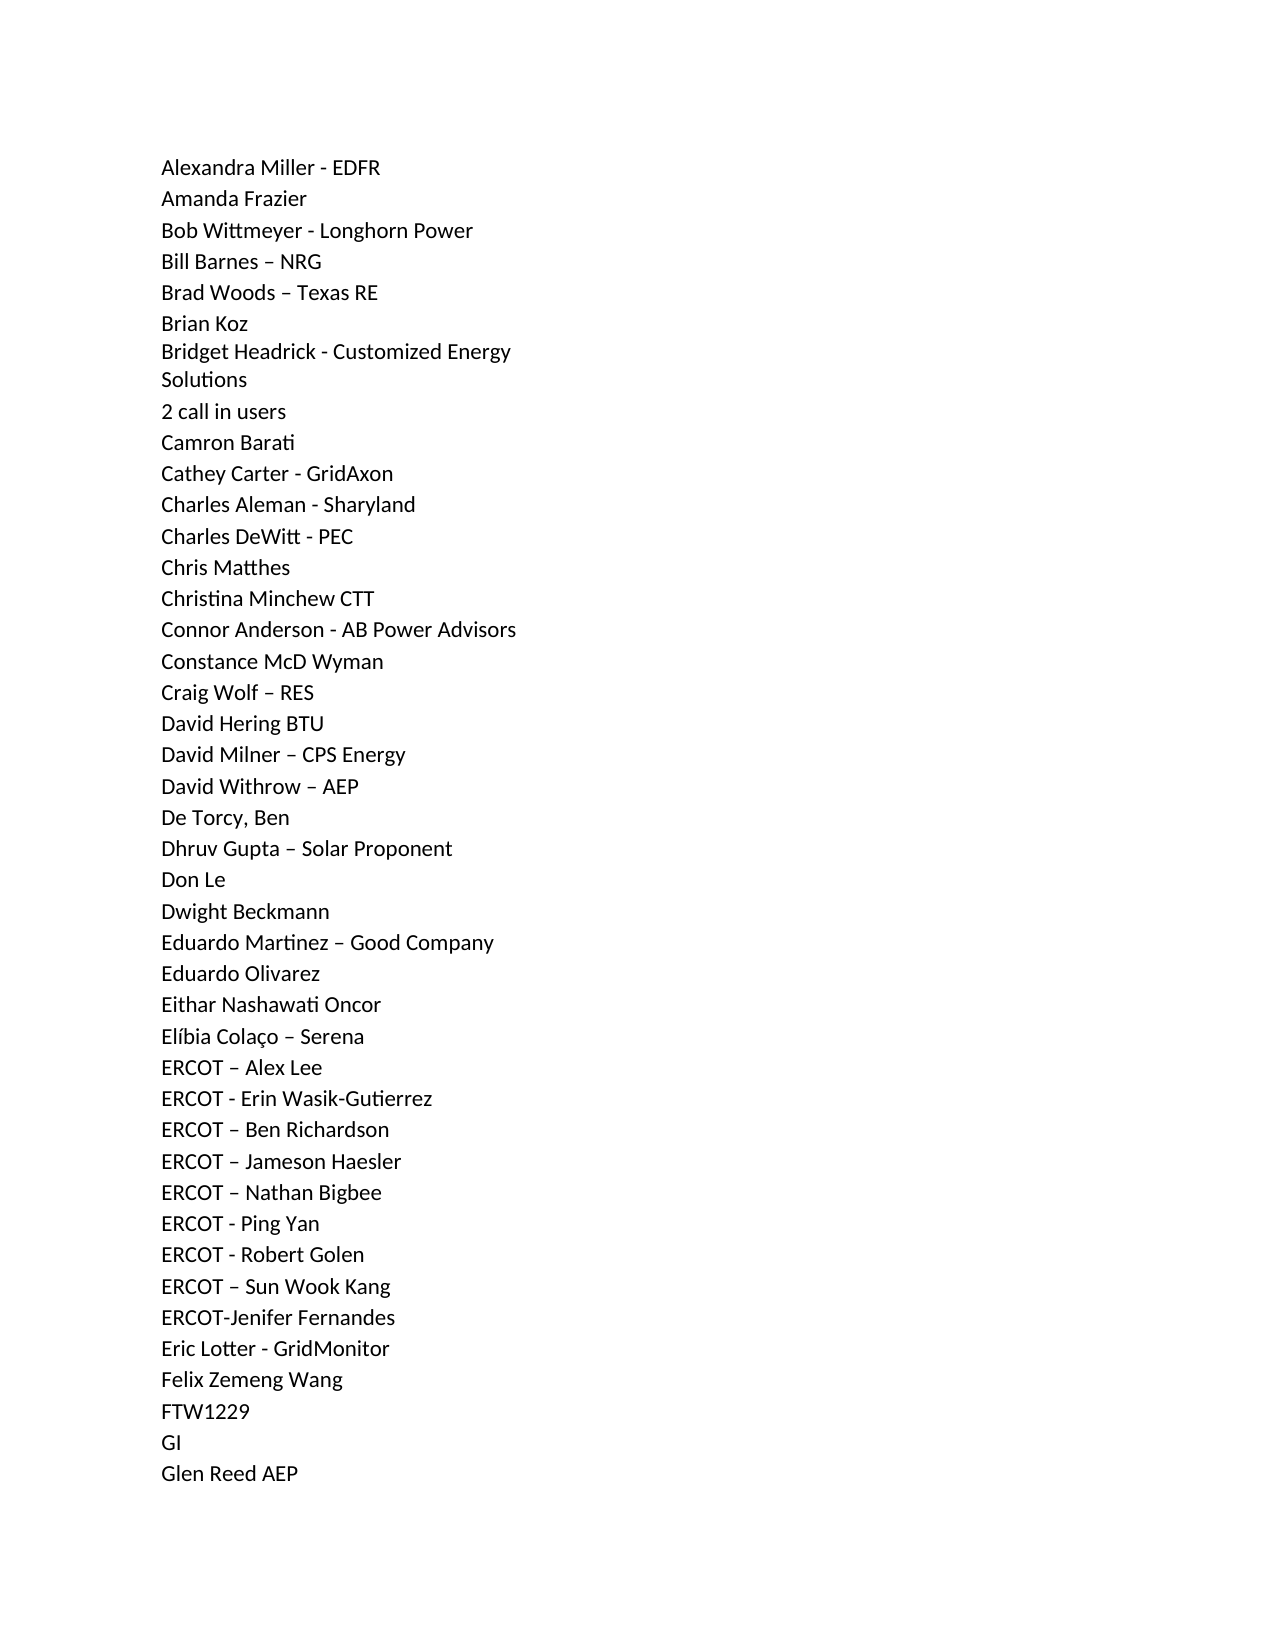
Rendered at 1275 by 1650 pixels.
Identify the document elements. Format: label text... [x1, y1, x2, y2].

table_cell ERCOT – Nathan Bigbee [150, 1175, 594, 1206]
table_cell ERCOT – Sun Wook Kang [150, 1269, 594, 1300]
table_cell ERCOT - Ping Yan [150, 1206, 594, 1237]
table_cell Craig Wolf – RES [150, 675, 594, 706]
table_cell ERCOT - Robert Golen [150, 1237, 594, 1268]
table_cell Constance McD Wyman [150, 644, 594, 675]
table_cell David Hering BTU [150, 706, 594, 737]
table_cell Cathey Carter - GridAxon [150, 456, 594, 487]
table_cell Amanda Frazier [150, 181, 594, 212]
table_cell ERCOT - Erin Wasik-Gutierrez [150, 1081, 594, 1112]
table_cell Bob Wittmeyer - Longhorn Power [150, 213, 594, 244]
table_cell 2 call in users [150, 394, 594, 425]
table_cell David Milner – CPS Energy [150, 737, 594, 768]
table_cell Glen Reed AEP [150, 1456, 594, 1487]
table_cell Eduardo Martinez – Good Company [150, 925, 594, 956]
table_cell Don Le [150, 862, 594, 893]
table_cell Brian Koz [150, 306, 594, 337]
table_cell Elíbia Colaço – Serena [150, 1019, 594, 1050]
table_cell Felix Zemeng Wang [150, 1362, 594, 1393]
table_cell Charles DeWitt - PEC [150, 519, 594, 550]
table_cell Brad Woods – Texas RE [150, 275, 594, 306]
table_cell GI [150, 1425, 594, 1456]
table_cell De Torcy, Ben [150, 800, 594, 831]
table_cell ERCOT – Jameson Haesler [150, 1144, 594, 1175]
table_cell Christina Minchew CTT [150, 581, 594, 612]
table_cell Eric Lotter - GridMonitor [150, 1331, 594, 1362]
table_cell Connor Anderson - AB Power Advisors [150, 612, 594, 643]
table_cell David Withrow – AEP [150, 769, 594, 800]
table_cell Dhruv Gupta – Solar Proponent [150, 831, 594, 862]
table_cell Eduardo Olivarez [150, 956, 594, 987]
table_cell Charles Aleman - Sharyland [150, 487, 594, 518]
table_cell ERCOT-Jenifer Fernandes [150, 1300, 594, 1331]
table_cell Eithar Nashawati Oncor [150, 987, 594, 1018]
table_cell Chris Matthes [150, 550, 594, 581]
table_cell Bill Barnes – NRG [150, 244, 594, 275]
table_cell Camron Barati [150, 425, 594, 456]
table_cell Bridget Headrick - Customized Energy Solutions [150, 338, 594, 393]
table_cell ERCOT – Alex Lee [150, 1050, 594, 1081]
table_cell Dwight Beckmann [150, 894, 594, 925]
table_cell FTW1229 [150, 1394, 594, 1425]
table_cell ERCOT – Ben Richardson [150, 1112, 594, 1143]
table_cell Alexandra Miller - EDFR [150, 150, 594, 181]
